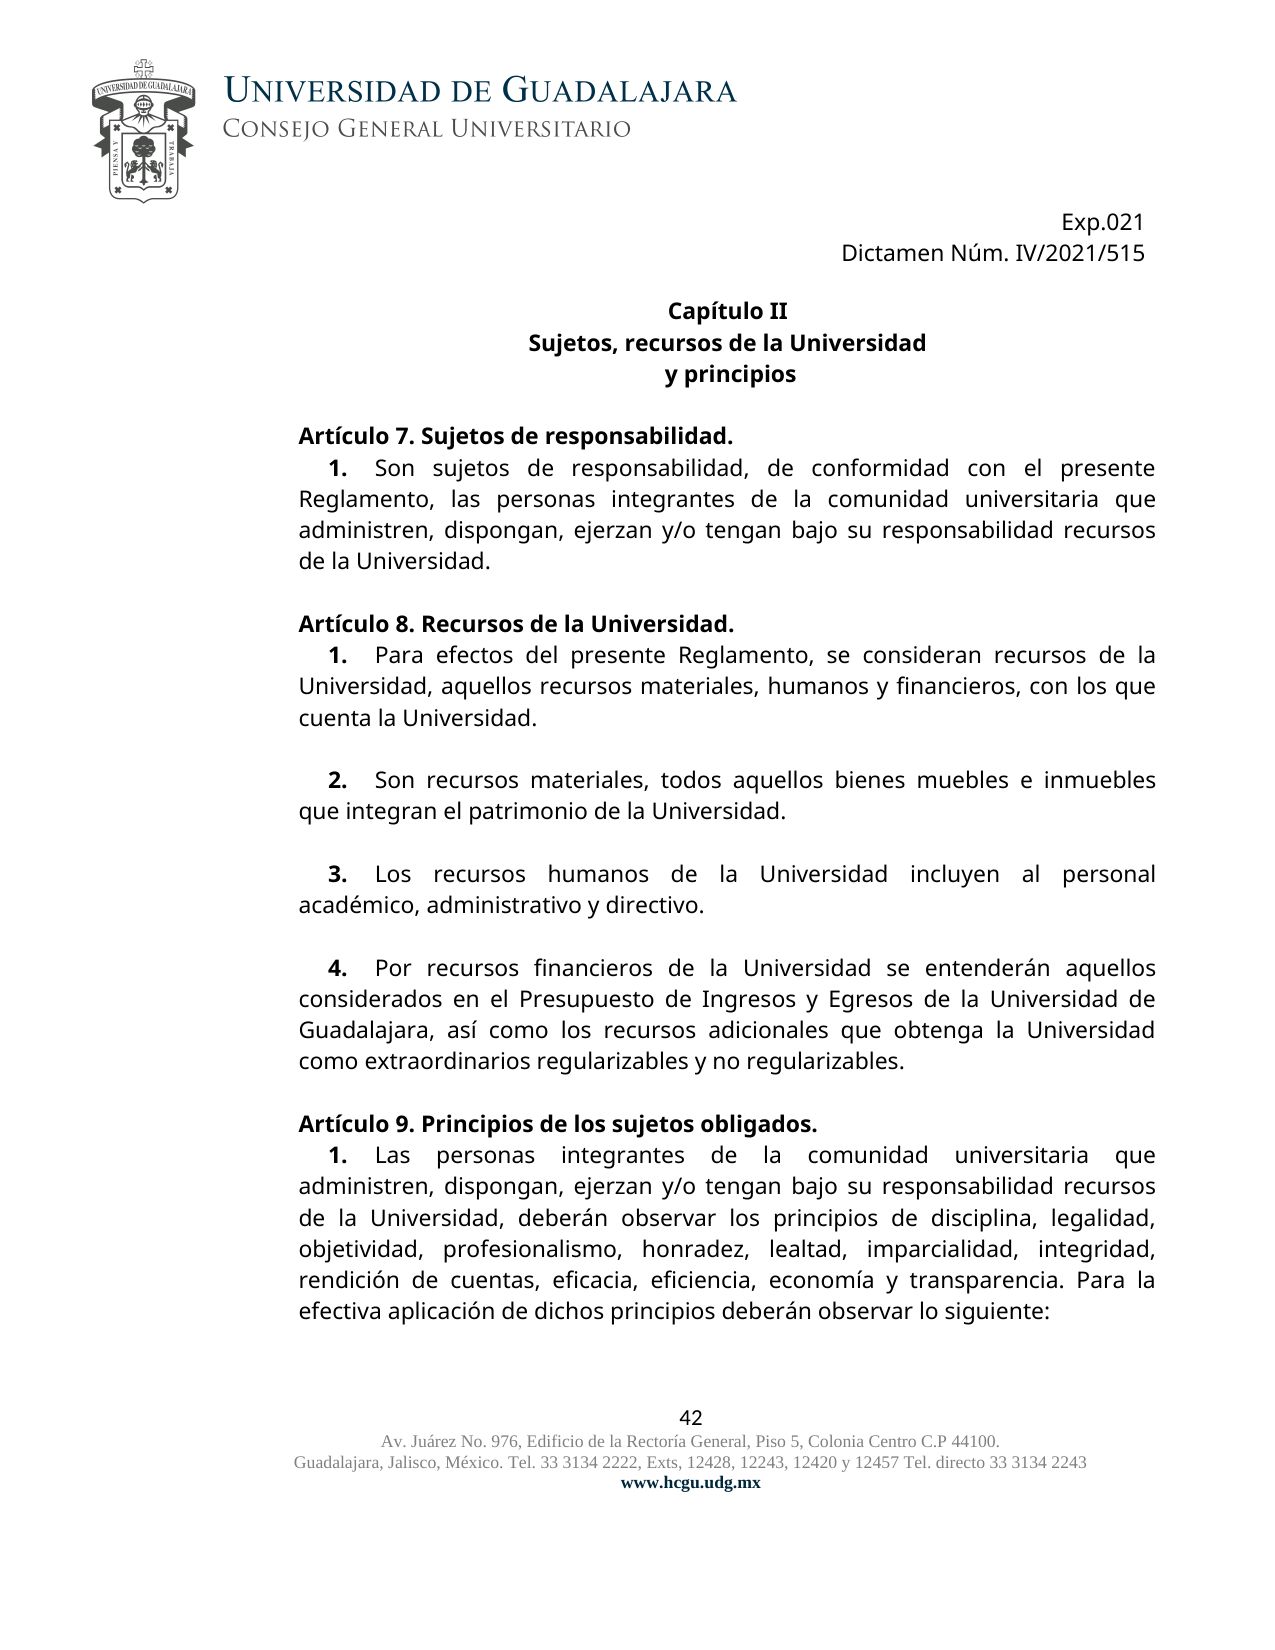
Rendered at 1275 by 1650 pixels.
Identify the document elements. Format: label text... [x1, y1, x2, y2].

text Artículo 9. Principios de los sujetos obligados. [298, 1108, 1157, 1139]
text Artículo 7. Sujetos de responsabilidad. [298, 420, 1157, 452]
text y principios [298, 358, 1157, 389]
list Los recursos humanos de la Universidad incluyen al personal académico, administrativo y directivo. [298, 858, 1157, 920]
list Son sujetos de responsabilidad, de conformidad con el presente Reglamento, las personas integrantes de la comunidad universitaria que administren, dispongan, ejerzan y/o tengan bajo su responsabilidad recursos de la Universidad. [298, 452, 1157, 577]
text Artículo 8. Recursos de la Universidad. [298, 608, 1157, 639]
list Son recursos materiales, todos aquellos bienes muebles e inmuebles que integran el patrimonio de la Universidad. [298, 764, 1157, 827]
text Capítulo II [298, 295, 1157, 327]
list Las personas integrantes de la comunidad universitaria que administren, dispongan, ejerzan y/o tengan bajo su responsabilidad recursos de la Universidad, deberán observar los principios de disciplina, legalidad, objetividad, profesionalismo, honradez, lealtad, imparcialidad, integridad, rendición de cuentas, eficacia, eficiencia, economía y transparencia. Para la efectiva aplicación de dichos principios deberán observar lo siguiente: [298, 1139, 1157, 1327]
list Por recursos financieros de la Universidad se entenderán aquellos considerados en el Presupuesto de Ingresos y Egresos de la Universidad de Guadalajara, así como los recursos adicionales que obtenga la Universidad como extraordinarios regularizables y no regularizables. [298, 952, 1157, 1077]
text Sujetos, recursos de la Universidad [298, 327, 1157, 358]
picture [3, 0, 1275, 223]
list Para efectos del presente Reglamento, se consideran recursos de la Universidad, aquellos recursos materiales, humanos y financieros, con los que cuenta la Universidad. [298, 639, 1157, 733]
